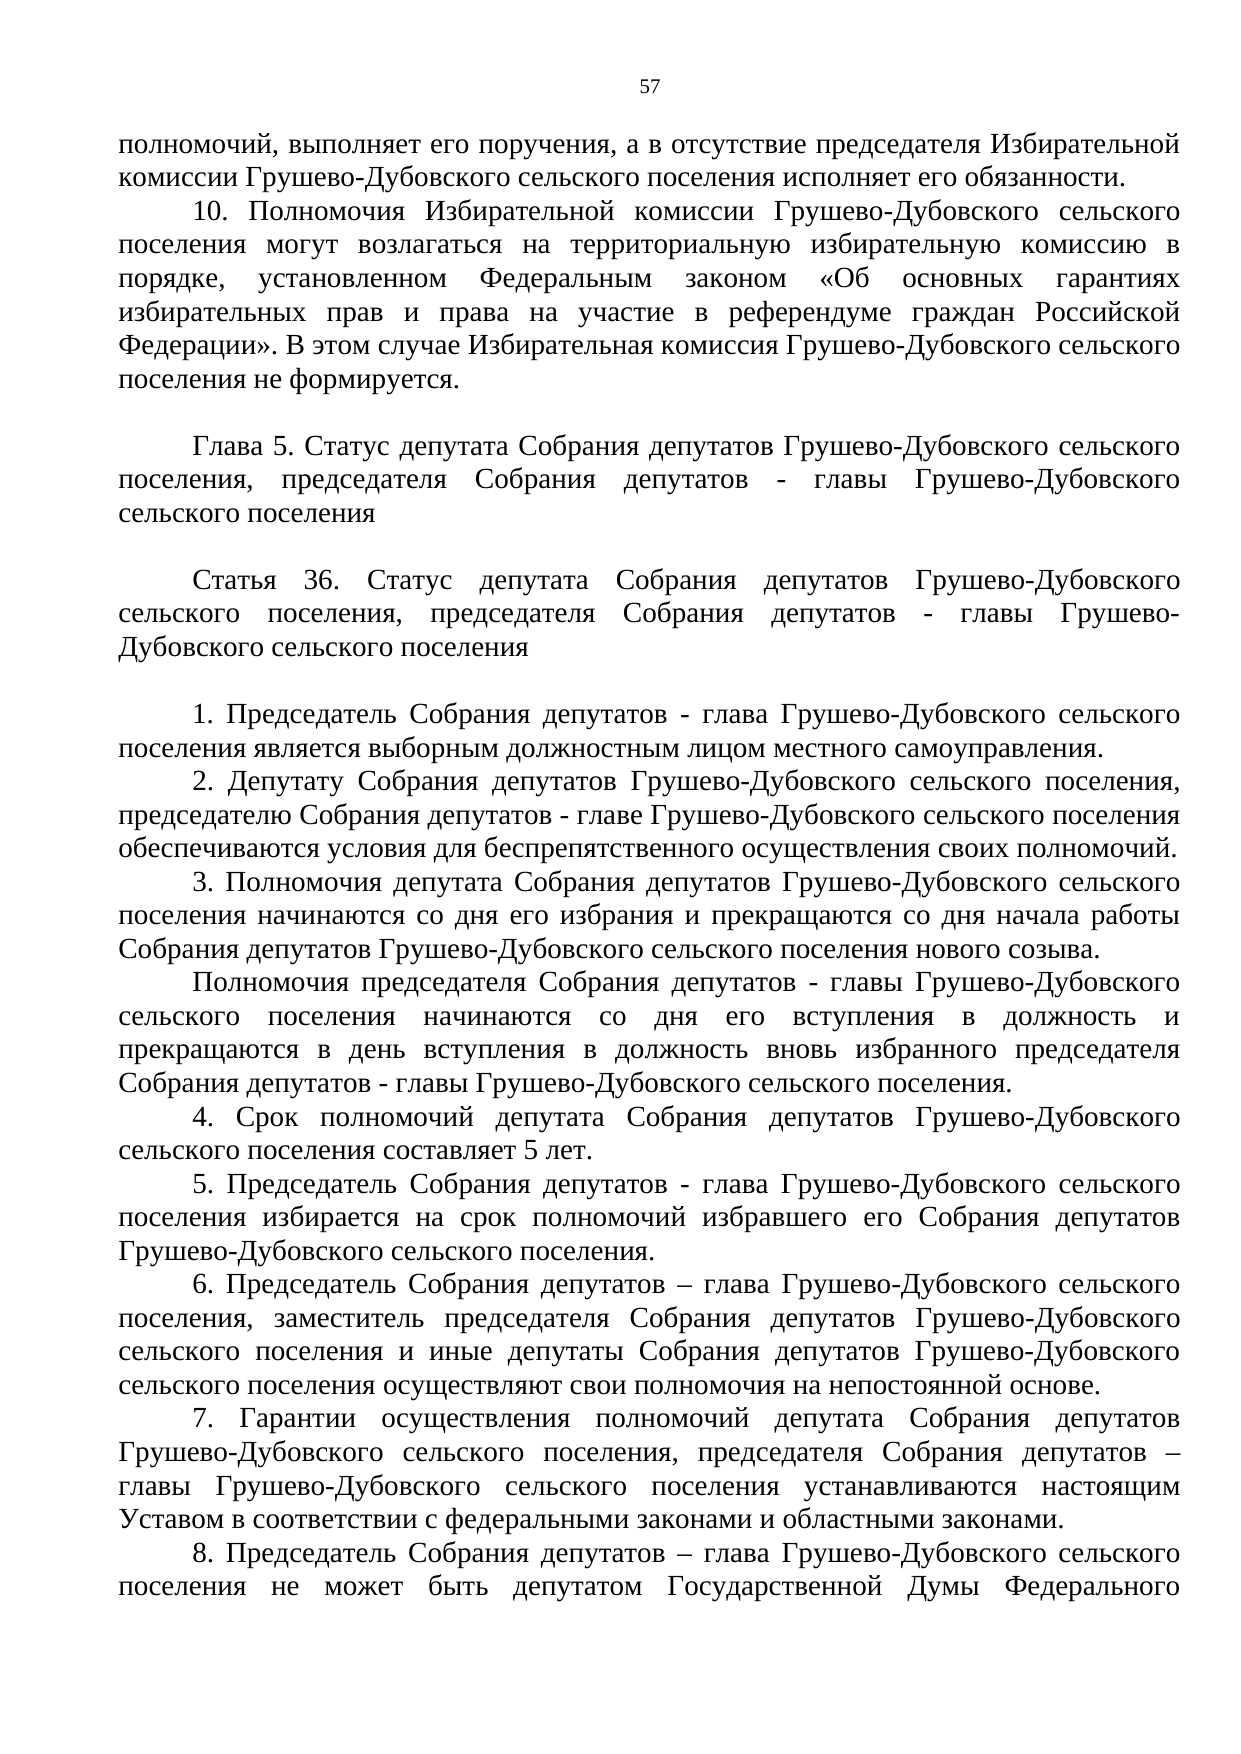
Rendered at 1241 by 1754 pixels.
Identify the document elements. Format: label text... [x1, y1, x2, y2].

text Глава 5. Статус депутата Собрания депутатов Грушево-Дубовского сельского поселения, председателя Собрания депутатов - главы Грушево-Дубовского сельского поселения [118, 428, 1181, 528]
text 10. Полномочия Избирательной комиссии Грушево-Дубовского сельского поселения могут возлагаться на территориальную избирательную комиссию в порядке, установленном Федеральным законом «Об основных гарантиях избирательных прав и права на участие в референдуме граждан Российской Федерации». В этом случае Избирательная комиссия Грушево-Дубовского сельского поселения не формируется. [118, 193, 1181, 394]
text 6. Председатель Собрания депутатов – глава Грушево-Дубовского сельского поселения, заместитель председателя Собрания депутатов Грушево-Дубовского сельского поселения и иные депутаты Собрания депутатов Грушево-Дубовского сельского поселения осуществляют свои полномочия на непостоянной основе. [118, 1266, 1181, 1401]
text Статья 36. Статус депутата Собрания депутатов Грушево-Дубовского сельского поселения, председателя Собрания депутатов - главы Грушево-Дубовского сельского поселения [118, 562, 1181, 663]
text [118, 126, 1181, 193]
text 2. Депутату Собрания депутатов Грушево-Дубовского сельского поселения, председателю Собрания депутатов - главе Грушево-Дубовского сельского поселения обеспечиваются условия для беспрепятственного осуществления своих полномочий. [118, 763, 1181, 864]
text 1. Председатель Собрания депутатов - глава Грушево-Дубовского сельского поселения является выборным должностным лицом местного самоуправления. [118, 696, 1181, 763]
text 4. Срок полномочий депутата Собрания депутатов Грушево-Дубовского сельского поселения составляет 5 лет. [118, 1099, 1181, 1166]
text Полномочия председателя Собрания депутатов - главы Грушево-Дубовского сельского поселения начинаются со дня его вступления в должность и прекращаются в день вступления в должность вновь избранного председателя Собрания депутатов - главы Грушево-Дубовского сельского поселения. [118, 964, 1181, 1099]
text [118, 1535, 1181, 1602]
text 7. Гарантии осуществления полномочий депутата Собрания депутатов Грушево-Дубовского сельского поселения, председателя Собрания депутатов – главы Грушево-Дубовского сельского поселения устанавливаются настоящим Уставом в соответствии с федеральными законами и областными законами. [118, 1401, 1181, 1535]
text 5. Председатель Собрания депутатов - глава Грушево-Дубовского сельского поселения избирается на срок полномочий избравшего его Собрания депутатов Грушево-Дубовского сельского поселения. [118, 1166, 1181, 1266]
text 3. Полномочия депутата Собрания депутатов Грушево-Дубовского сельского поселения начинаются со дня его избрания и прекращаются со дня начала работы Собрания депутатов Грушево-Дубовского сельского поселения нового созыва. [118, 864, 1181, 964]
